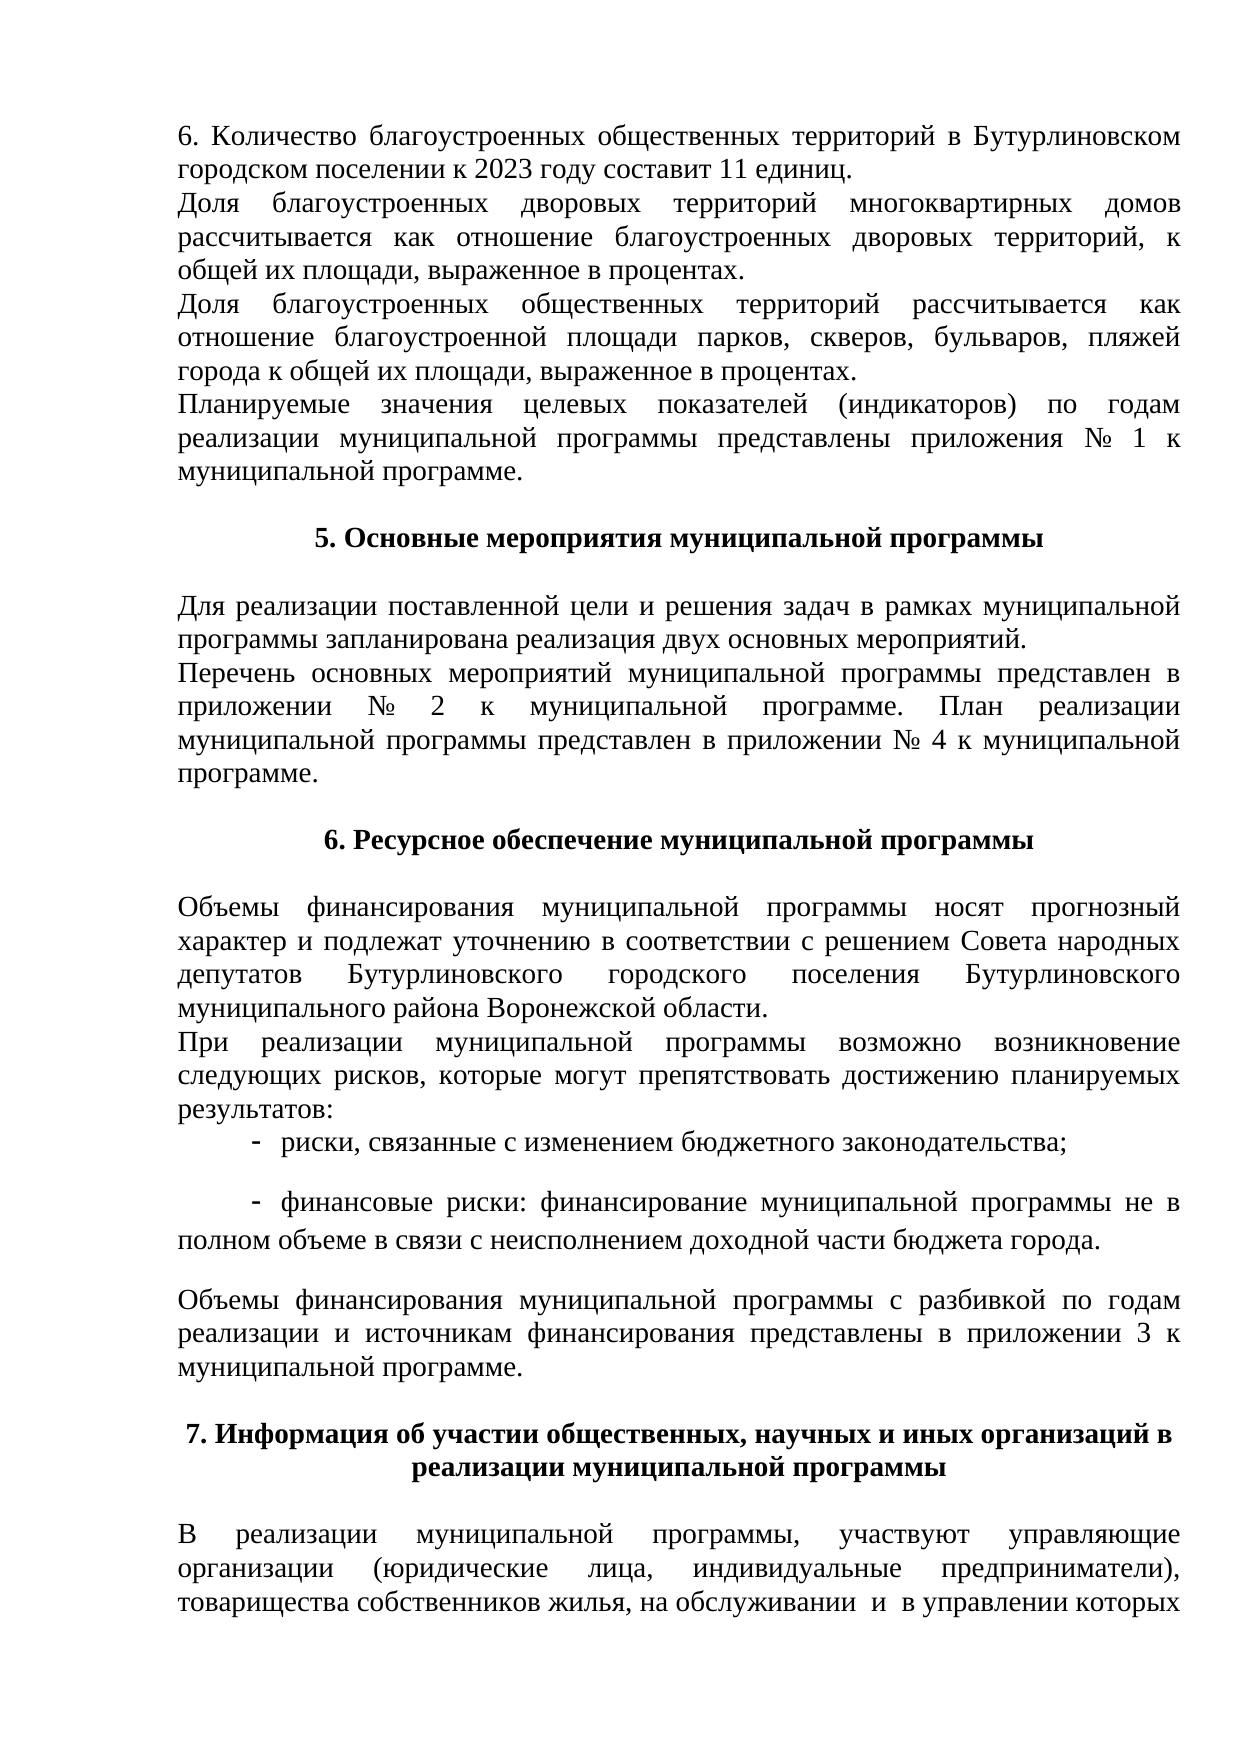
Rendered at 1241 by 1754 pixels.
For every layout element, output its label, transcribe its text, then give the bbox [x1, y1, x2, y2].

text 6. Ресурсное обеспечение муниципальной программы [177, 822, 1181, 856]
text Планируемые значения целевых показателей (индикаторов) по годам реализации муниципальной программы представлены приложения № 1 к муниципальной программе. [177, 386, 1181, 487]
text Доля благоустроенных общественных территорий рассчитывается как отношение благоустроенной площади парков, скверов, бульваров, пляжей города к общей их площади, выраженное в процентах. [177, 286, 1181, 386]
list финансовые риски: финансирование муниципальной программы не в полном объеме в связи с неисполнением доходной части бюджета города. [177, 1184, 1181, 1256]
list риски, связанные с изменением бюджетного законодательства; [177, 1124, 1181, 1158]
text 6. Количество благоустроенных общественных территорий в Бутурлиновском городском поселении к 2023 году составит 11 единиц. [177, 118, 1181, 185]
text Для реализации поставленной цели и решения задач в рамках муниципальной программы запланирована реализация двух основных мероприятий. [177, 588, 1181, 655]
text При реализации муниципальной программы возможно возникновение следующих рисков, которые могут препятствовать достижению планируемых результатов: [177, 1024, 1181, 1124]
text Объемы финансирования муниципальной программы с разбивкой по годам реализации и источникам финансирования представлены в приложении 3 к муниципальной программе. [177, 1282, 1181, 1382]
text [177, 1517, 1181, 1617]
text Доля благоустроенных дворовых территорий многоквартирных домов рассчитывается как отношение благоустроенных дворовых территорий, к общей их площади, выраженное в процентах. [177, 185, 1181, 286]
text Объемы финансирования муниципальной программы носят прогнозный характер и подлежат уточнению в соответствии с решением Совета народных депутатов Бутурлиновского городского поселения Бутурлиновского муниципального района Воронежской области. [177, 889, 1181, 1024]
text Перечень основных мероприятий муниципальной программы представлен в приложении № 2 к муниципальной программе. План реализации муниципальной программы представлен в приложении № 4 к муниципальной программе. [177, 655, 1181, 789]
text 5. Основные мероприятия муниципальной программы [177, 521, 1181, 554]
text 7. Информация об участии общественных, научных и иных организаций в реализации муниципальной программы [177, 1416, 1181, 1483]
